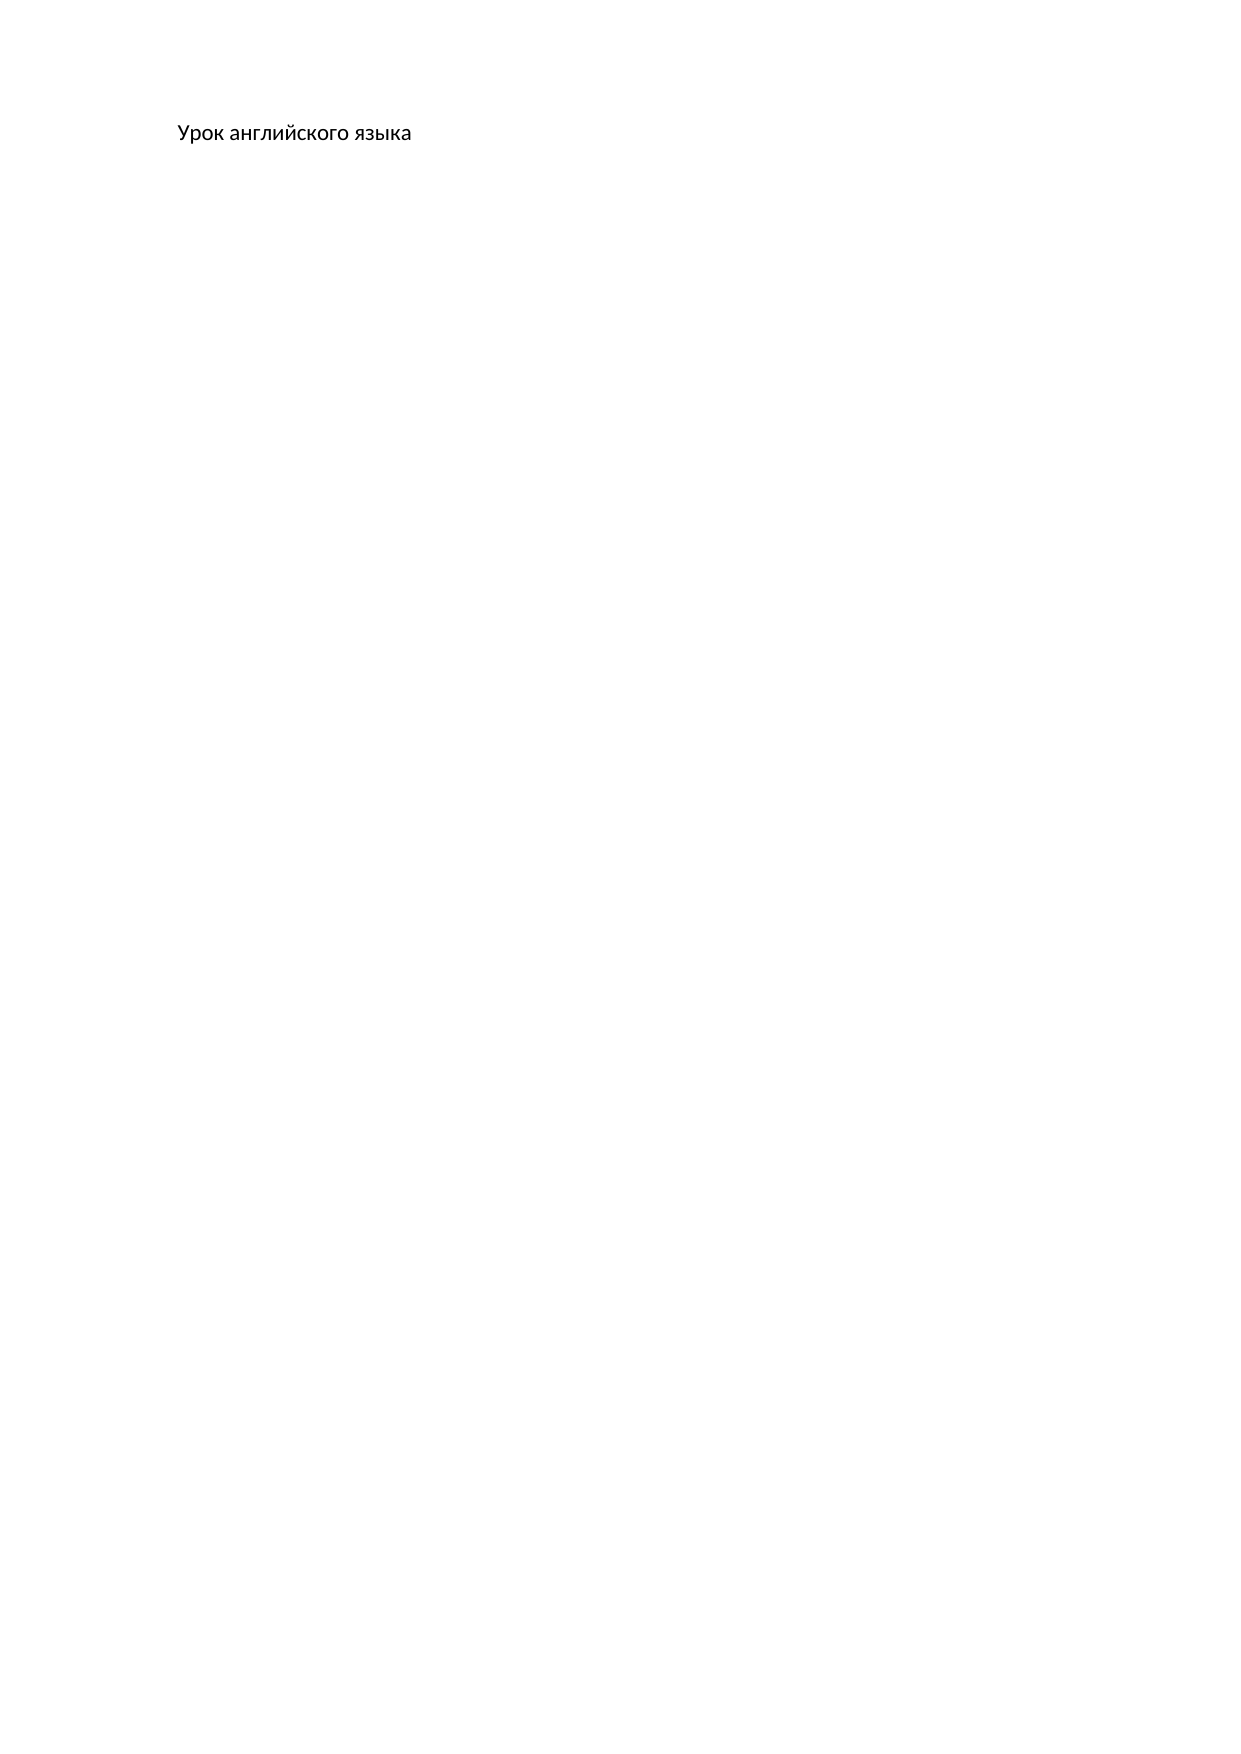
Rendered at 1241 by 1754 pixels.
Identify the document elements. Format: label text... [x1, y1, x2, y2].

text Урок английского языка [177, 118, 1152, 146]
